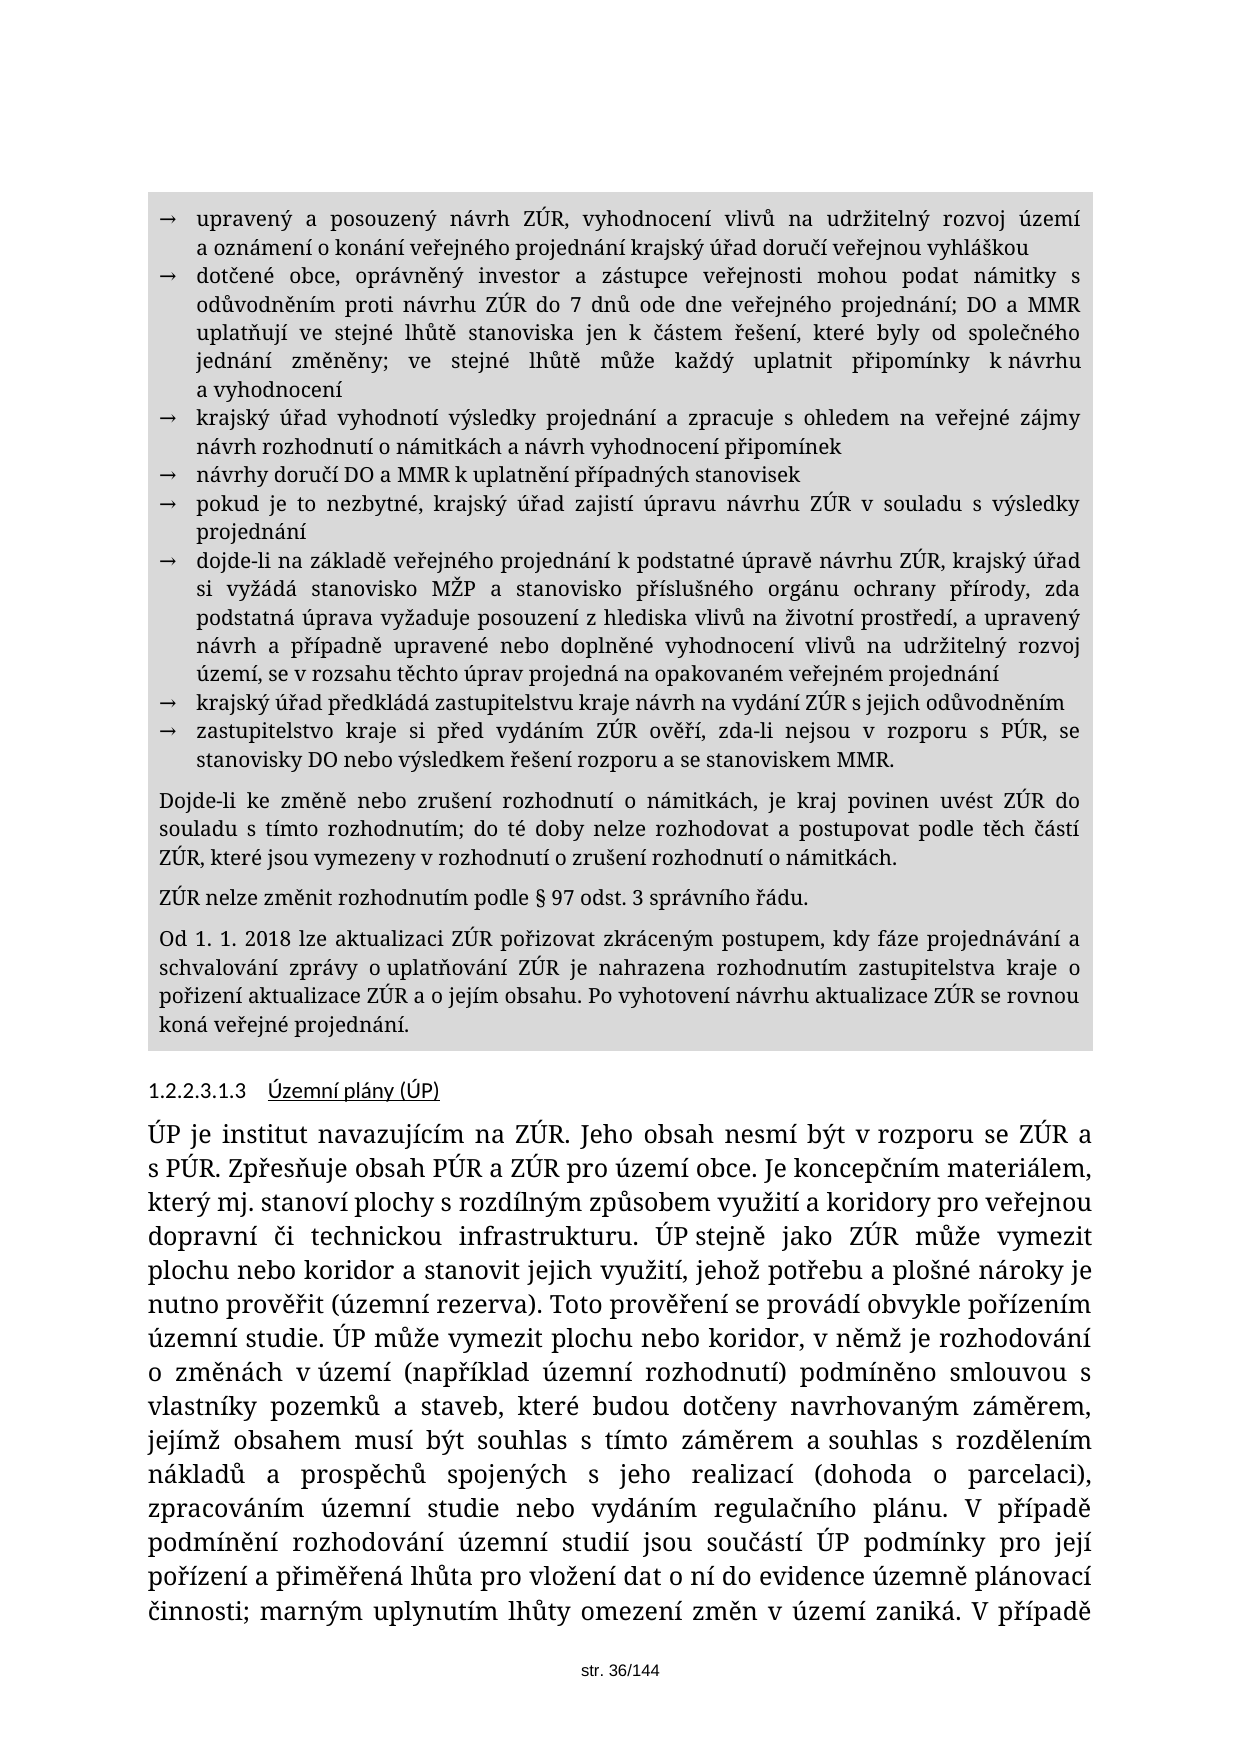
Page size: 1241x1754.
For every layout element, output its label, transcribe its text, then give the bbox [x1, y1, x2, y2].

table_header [148, 192, 1093, 1051]
subtitle Územní plány (ÚP) [148, 1076, 1092, 1104]
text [148, 1116, 1092, 1627]
